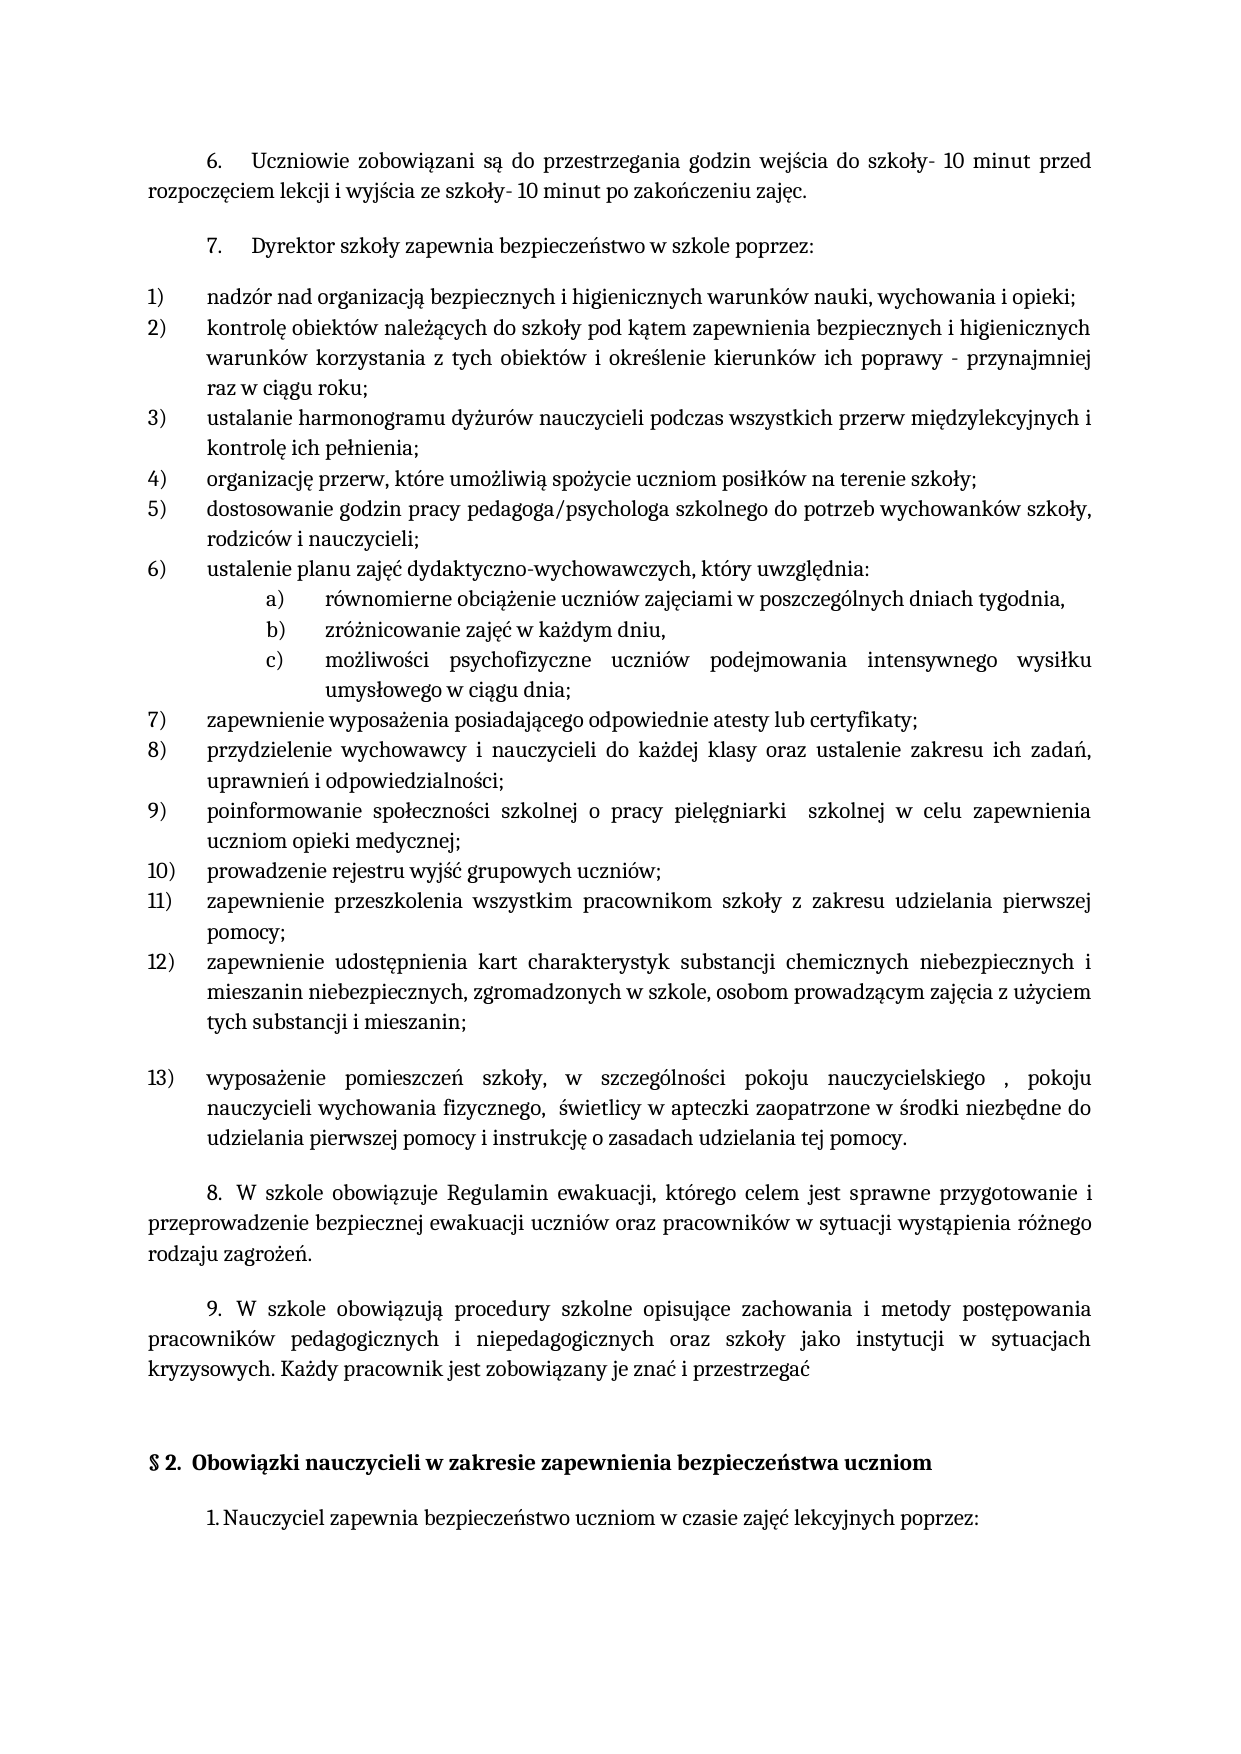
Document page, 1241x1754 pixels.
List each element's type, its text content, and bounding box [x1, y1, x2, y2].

list poinformowanie społeczności szkolnej o pracy pielęgniarki szkolnej w celu zapewnienia uczniom opieki medycznej; [148, 798, 1093, 854]
list równomierne obciążenie uczniów zajęciami w poszczególnych dniach tygodnia, [266, 586, 1093, 612]
list wyposażenie pomieszczeń szkoły, w szczególności pokoju nauczycielskiego , pokoju nauczycieli wychowania fizycznego, świetlicy w apteczki zaopatrzone w środki niezbędne do udzielania pierwszej pomocy i instrukcję o zasadach udzielania tej pomocy. [148, 1064, 1093, 1151]
list ustalanie harmonogramu dyżurów nauczycieli podczas wszystkich przerw międzylekcyjnych i kontrolę ich pełnienia; [148, 405, 1093, 461]
list przydzielenie wychowawcy i nauczycieli do każdej klasy oraz ustalenie zakresu ich zadań, uprawnień i odpowiedzialności; [148, 737, 1093, 794]
list W szkole obowiązuje Regulamin ewakuacji, którego celem jest sprawne przygotowanie i przeprowadzenie bezpiecznej ewakuacji uczniów oraz pracowników w sytuacji wystąpienia różnego rodzaju zagrożeń. [148, 1180, 1093, 1267]
list kontrolę obiektów należących do szkoły pod kątem zapewnienia bezpiecznych i higienicznych warunków korzystania z tych obiektów i określenie kierunków ich poprawy - przynajmniej raz w ciągu roku; [148, 314, 1093, 401]
list prowadzenie rejestru wyjść grupowych uczniów; [148, 858, 1093, 884]
list nadzór nad organizacją bezpiecznych i higienicznych warunków nauki, wychowania i opieki; [148, 284, 1093, 310]
list ustalenie planu zajęć dydaktyczno-wychowawczych, który uwzględnia: [148, 556, 1093, 582]
list Nauczyciel zapewnia bezpieczeństwo uczniom w czasie zajęć lekcyjnych poprzez: [207, 1505, 1093, 1531]
list organizację przerw, które umożliwią spożycie uczniom posiłków na terenie szkoły; [148, 465, 1093, 492]
list Dyrektor szkoły zapewnia bezpieczeństwo w szkole poprzez: [148, 233, 1093, 259]
list dostosowanie godzin pracy pedagoga/psychologa szkolnego do potrzeb wychowanków szkoły, rodziców i nauczycieli; [148, 496, 1093, 552]
list W szkole obowiązują procedury szkolne opisujące zachowania i metody postępowania pracowników pedagogicznych i niepedagogicznych oraz szkoły jako instytucji w sytuacjach kryzysowych. Każdy pracownik jest zobowiązany je znać i przestrzegać [148, 1296, 1093, 1382]
text § 2. Obowiązki nauczycieli w zakresie zapewnienia bezpieczeństwa uczniom [148, 1450, 1093, 1476]
list zapewnienie wyposażenia posiadającego odpowiednie atesty lub certyfikaty; [148, 707, 1093, 733]
list możliwości psychofizyczne uczniów podejmowania intensywnego wysiłku umysłowego w ciągu dnia; [266, 647, 1093, 703]
list zapewnienie udostępnienia kart charakterystyk substancji chemicznych niebezpiecznych i mieszanin niebezpiecznych, zgromadzonych w szkole, osobom prowadzącym zajęcia z użyciem tych substancji i mieszanin; [148, 949, 1093, 1035]
list Uczniowie zobowiązani są do przestrzegania godzin wejścia do szkoły- 10 minut przed rozpoczęciem lekcji i wyjścia ze szkoły- 10 minut po zakończeniu zajęc. [148, 148, 1093, 204]
list zapewnienie przeszkolenia wszystkim pracownikom szkoły z zakresu udzielania pierwszej pomocy; [148, 888, 1093, 945]
list zróżnicowanie zajęć w każdym dniu, [266, 616, 1093, 643]
